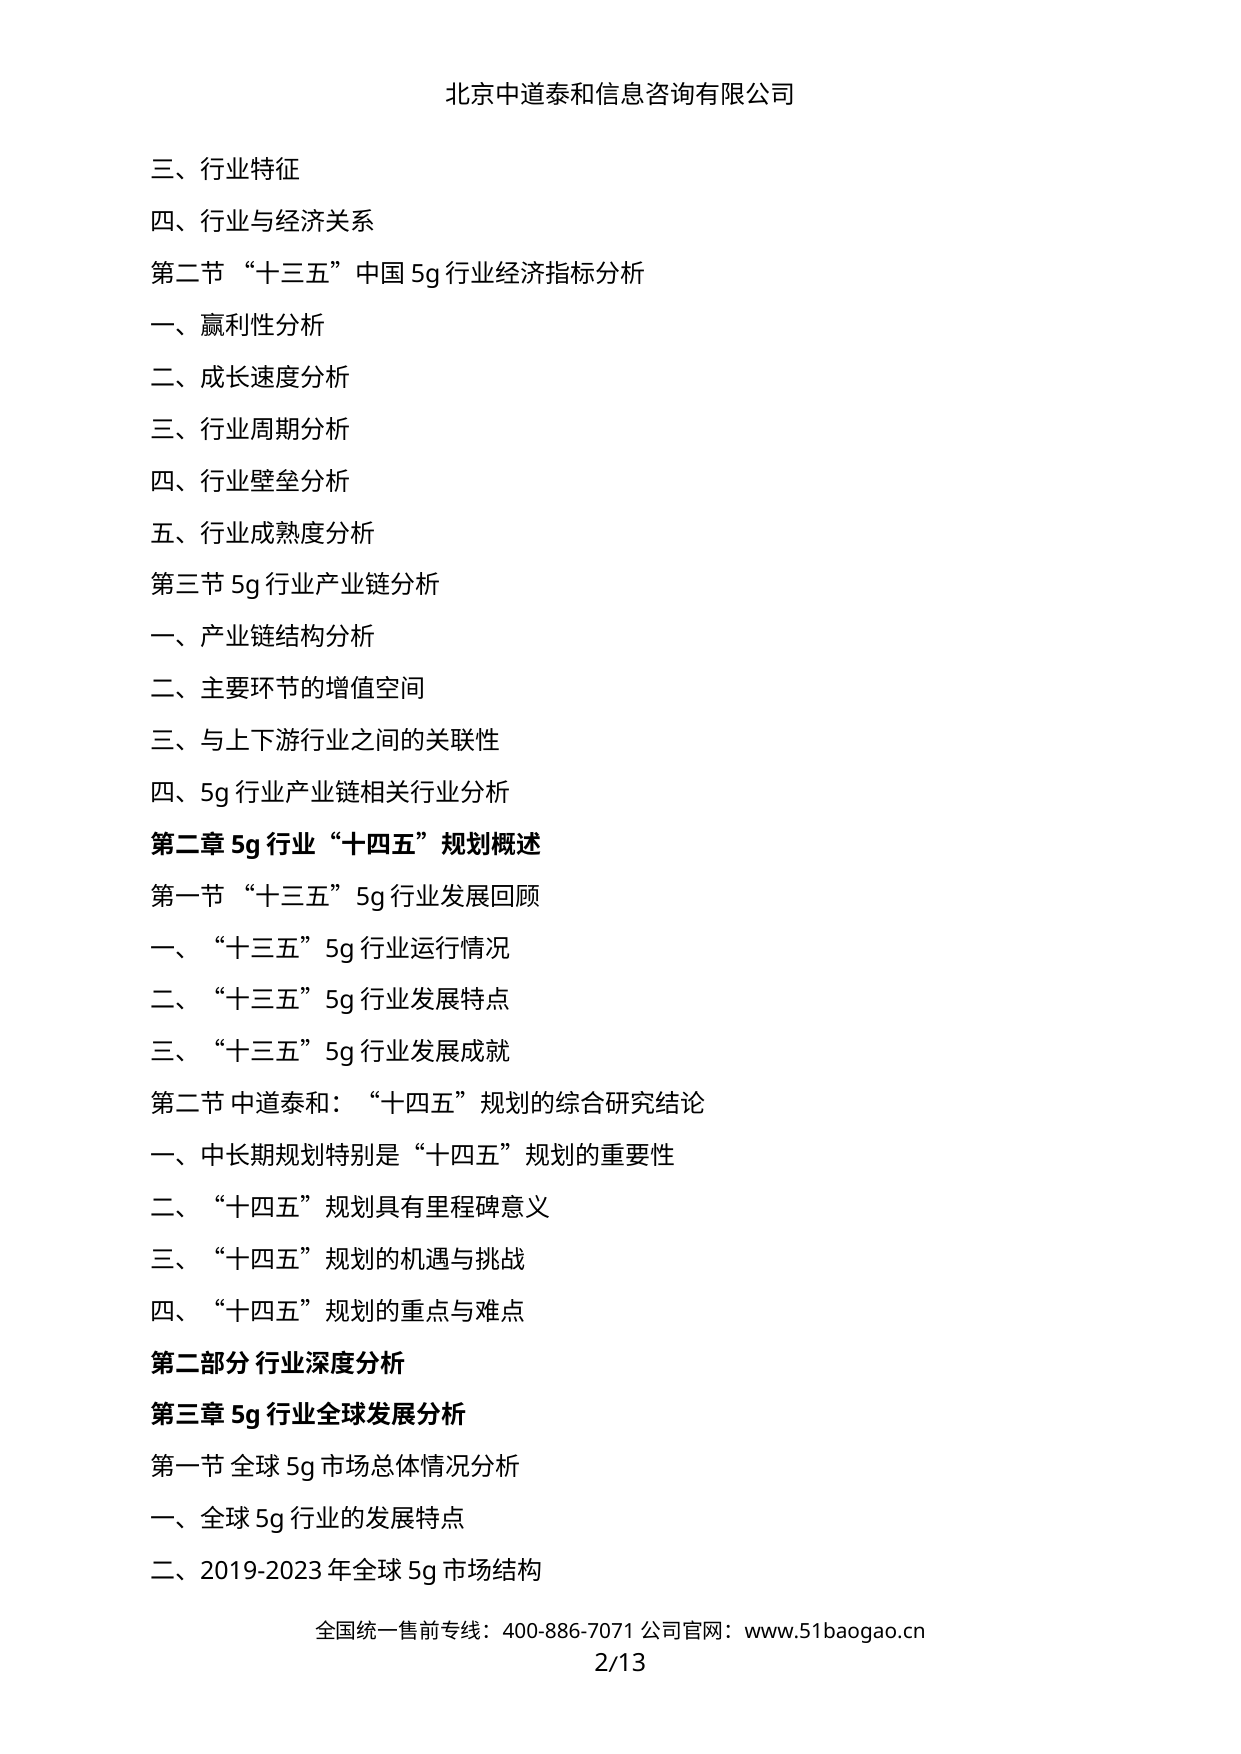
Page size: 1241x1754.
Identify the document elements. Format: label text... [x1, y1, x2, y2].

text 第三节 5g行业产业链分析 [150, 565, 1090, 601]
text 三、行业特征 [150, 150, 1090, 186]
text 二、主要环节的增值空间 [150, 669, 1090, 705]
text 一、“十三五”5g行业运行情况 [150, 928, 1090, 964]
text 一、赢利性分析 [150, 306, 1090, 342]
text 一、中长期规划特别是“十四五”规划的重要性 [150, 1136, 1090, 1172]
text 三、与上下游行业之间的关联性 [150, 721, 1090, 757]
text 第二部分 行业深度分析 [150, 1343, 1090, 1379]
text 四、“十四五”规划的重点与难点 [150, 1291, 1090, 1327]
text 第一节 全球5g市场总体情况分析 [150, 1447, 1090, 1483]
text 三、“十四五”规划的机遇与挑战 [150, 1239, 1090, 1276]
text 二、2019-2023年全球5g市场结构 [150, 1551, 1090, 1587]
text 四、5g行业产业链相关行业分析 [150, 772, 1090, 809]
text 二、“十三五”5g行业发展特点 [150, 980, 1090, 1016]
text 二、“十四五”规划具有里程碑意义 [150, 1187, 1090, 1224]
text 第二节 中道泰和：“十四五”规划的综合研究结论 [150, 1084, 1090, 1120]
text 五、行业成熟度分析 [150, 513, 1090, 549]
text 一、产业链结构分析 [150, 617, 1090, 653]
text 四、行业与经济关系 [150, 202, 1090, 238]
text 第二节 “十三五”中国5g行业经济指标分析 [150, 254, 1090, 290]
text 第一节 “十三五”5g行业发展回顾 [150, 876, 1090, 912]
text 三、行业周期分析 [150, 409, 1090, 446]
text 三、“十三五”5g行业发展成就 [150, 1032, 1090, 1068]
text 一、全球5g行业的发展特点 [150, 1499, 1090, 1535]
text 第三章 5g行业全球发展分析 [150, 1395, 1090, 1431]
text 第二章 5g行业“十四五”规划概述 [150, 824, 1090, 861]
text 二、成长速度分析 [150, 357, 1090, 394]
text 四、行业壁垒分析 [150, 461, 1090, 497]
